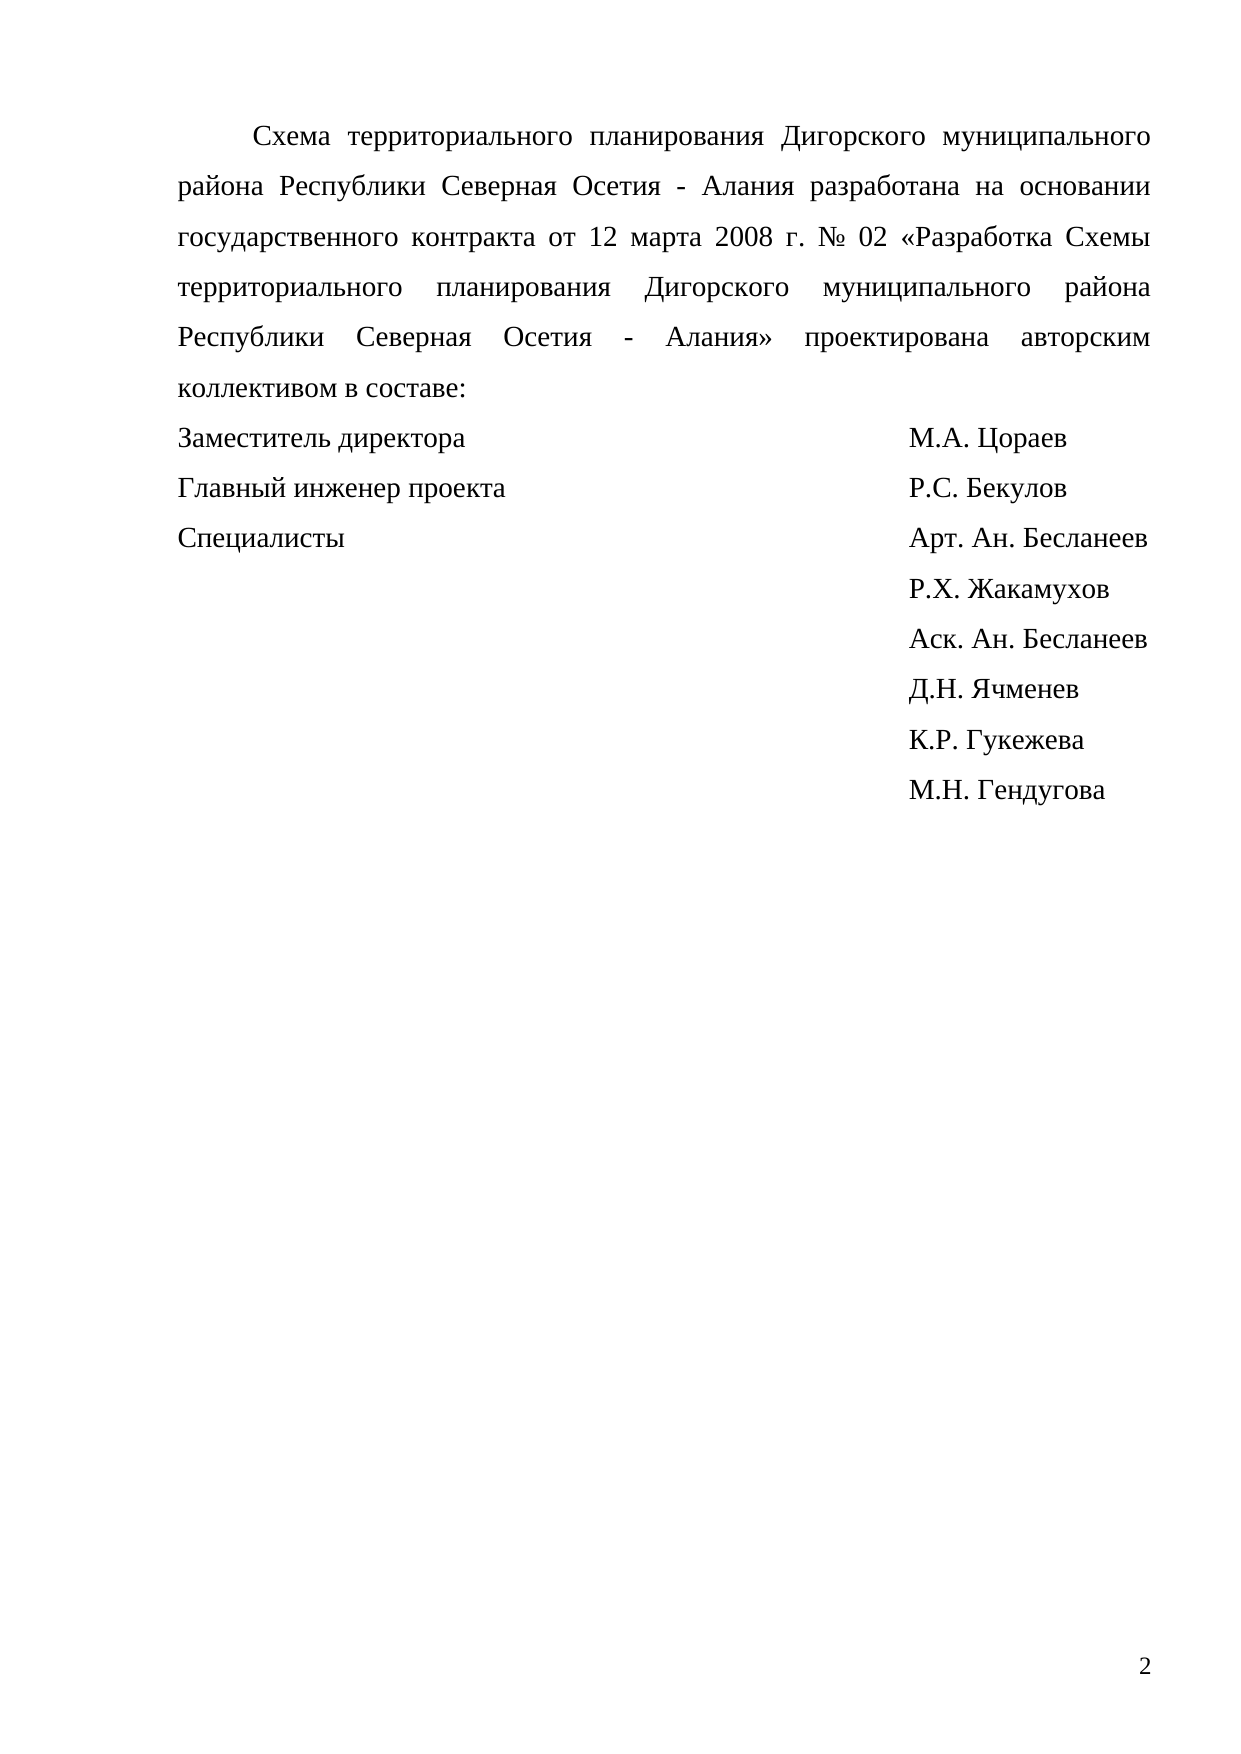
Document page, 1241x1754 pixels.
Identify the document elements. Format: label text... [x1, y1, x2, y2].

text К.Р. Гукежева [177, 722, 1152, 755]
text Д.Н. Ячменев [177, 672, 1152, 705]
text Специалисты Арт. Ан. Бесланеев [177, 521, 1152, 554]
text Главный инженер проекта Р.С. Бекулов [177, 470, 1152, 504]
text Аск. Ан. Бесланеев [177, 621, 1152, 655]
text Схема территориального планирования Дигорского муниципального района Республики Северная Осетия - Алания разработана на основании государственного контракта от 12 марта . № 02 «Разработка Схемы территориального планирования Дигорского муниципального района Республики Северная Осетия - Алания» проектирована авторским коллективом в составе: [177, 118, 1152, 403]
text Заместитель директора М.А. Цораев [177, 420, 1152, 453]
text Р.Х. Жакамухов [177, 571, 1152, 604]
text М.Н. Гендугова [177, 772, 1152, 806]
